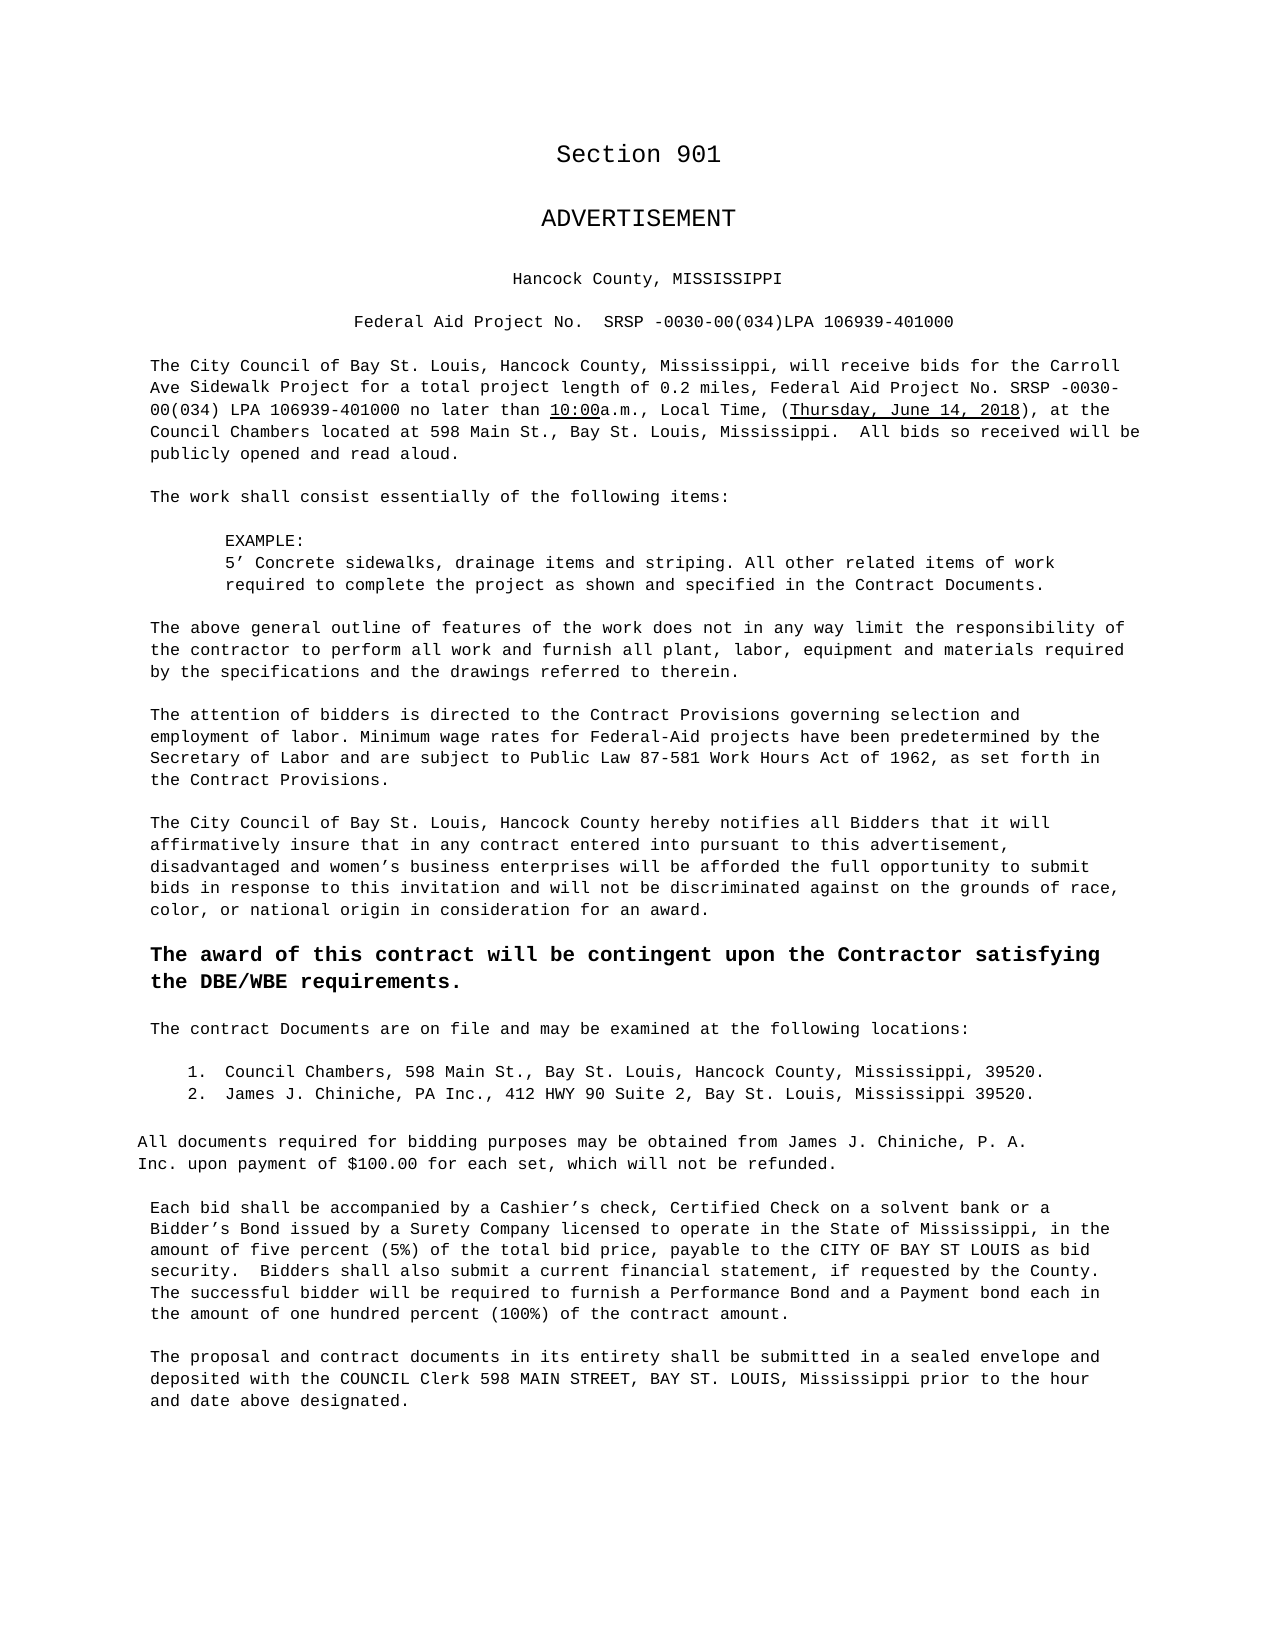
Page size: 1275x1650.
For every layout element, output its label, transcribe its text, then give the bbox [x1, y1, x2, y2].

text Section 901 ADVERTISEMENT [541, 142, 736, 234]
text Federal Aid Project No. SRSP -0030-00(034)LPA 106939-401000 [353, 314, 1162, 332]
list Council Chambers, 598 Main St., Bay St. Louis, Hancock County, Mississippi, 39520. [187, 1064, 1162, 1083]
text Each bid shall be accompanied by a Cashier’s check, Certified Check on a solvent bank or a Bidder’s Bond issued by a Surety Company licensed to operate in the State of Mississippi, in the amount of five percent (5%) of the total bid price, payable to the CITY OF BAY ST LOUIS as bid security. Bidders shall also submit a current financial statement, if requested by the County. The successful bidder will be required to furnish a Performance Bond and a Payment bond each in the amount of one hundred percent (100%) of the contract amount. [150, 1199, 1120, 1324]
text The award of this contract will be contingent upon the Contractor satisfying the DBE/WBE requirements. [150, 944, 1102, 994]
text The proposal and contract documents in its entirety shall be submitted in a sealed envelope and deposited with the COUNCIL Clerk 598 MAIN STREET, BAY ST. LOUIS, Mississippi prior to the hour and date above designated. [150, 1349, 1119, 1411]
text All documents required for bidding purposes may be obtained from James J. Chiniche, P. A. Inc. upon payment of $100.00 for each set, which will not be refunded. [137, 1134, 1065, 1174]
text The work shall consist essentially of the following items: EXAMPLE: [150, 467, 732, 555]
text Hancock County, MISSISSIPPI [437, 270, 1162, 289]
text 5’ Concrete sidewalks, drainage items and striping. All other related items of work required to complete the project as shown and specified in the Contract Documents. [225, 555, 1097, 595]
text The attention of bidders is directed to the Contract Provisions governing selection and employment of labor. Minimum wage rates for Federal-Aid projects have been predetermined by the Secretary of Labor and are subject to Public Law 87-581 Work Hours Act of 1962, as set forth in the Contract Provisions. [150, 707, 1118, 791]
text The City Council of Bay St. Louis, Hancock County, Mississippi, will receive bids for the Carroll Ave Sidewalk Project for a total project length of 0.2 miles, Federal Aid Project No. SRSP -0030-00(034) LPA 106939-401000 no later than 10:00a.m., Local Time, (Thursday, June 14, 2018), at the Council Chambers located at 598 Main St., Bay St. Louis, Mississippi. All bids so received will be publicly opened and read aloud. [150, 357, 1151, 464]
text The contract Documents are on file and may be examined at the following locations: [150, 1021, 1162, 1039]
text The City Council of Bay St. Louis, Hancock County hereby notifies all Bidders that it will affirmatively insure that in any contract entered into pursuant to this advertisement, disadvantaged and women’s business enterprises will be afforded the full opportunity to submit bids in response to this invitation and will not be discriminated against on the grounds of race, color, or national origin in consideration for an award. [150, 815, 1120, 921]
list James J. Chiniche, PA Inc., 412 HWY 90 Suite 2, Bay St. Louis, Mississippi 39520. [187, 1085, 1065, 1104]
text The above general outline of features of the work does not in any way limit the responsibility of the contractor to perform all work and furnish all plant, labor, equipment and materials required by the specifications and the drawings referred to therein. [150, 620, 1125, 682]
